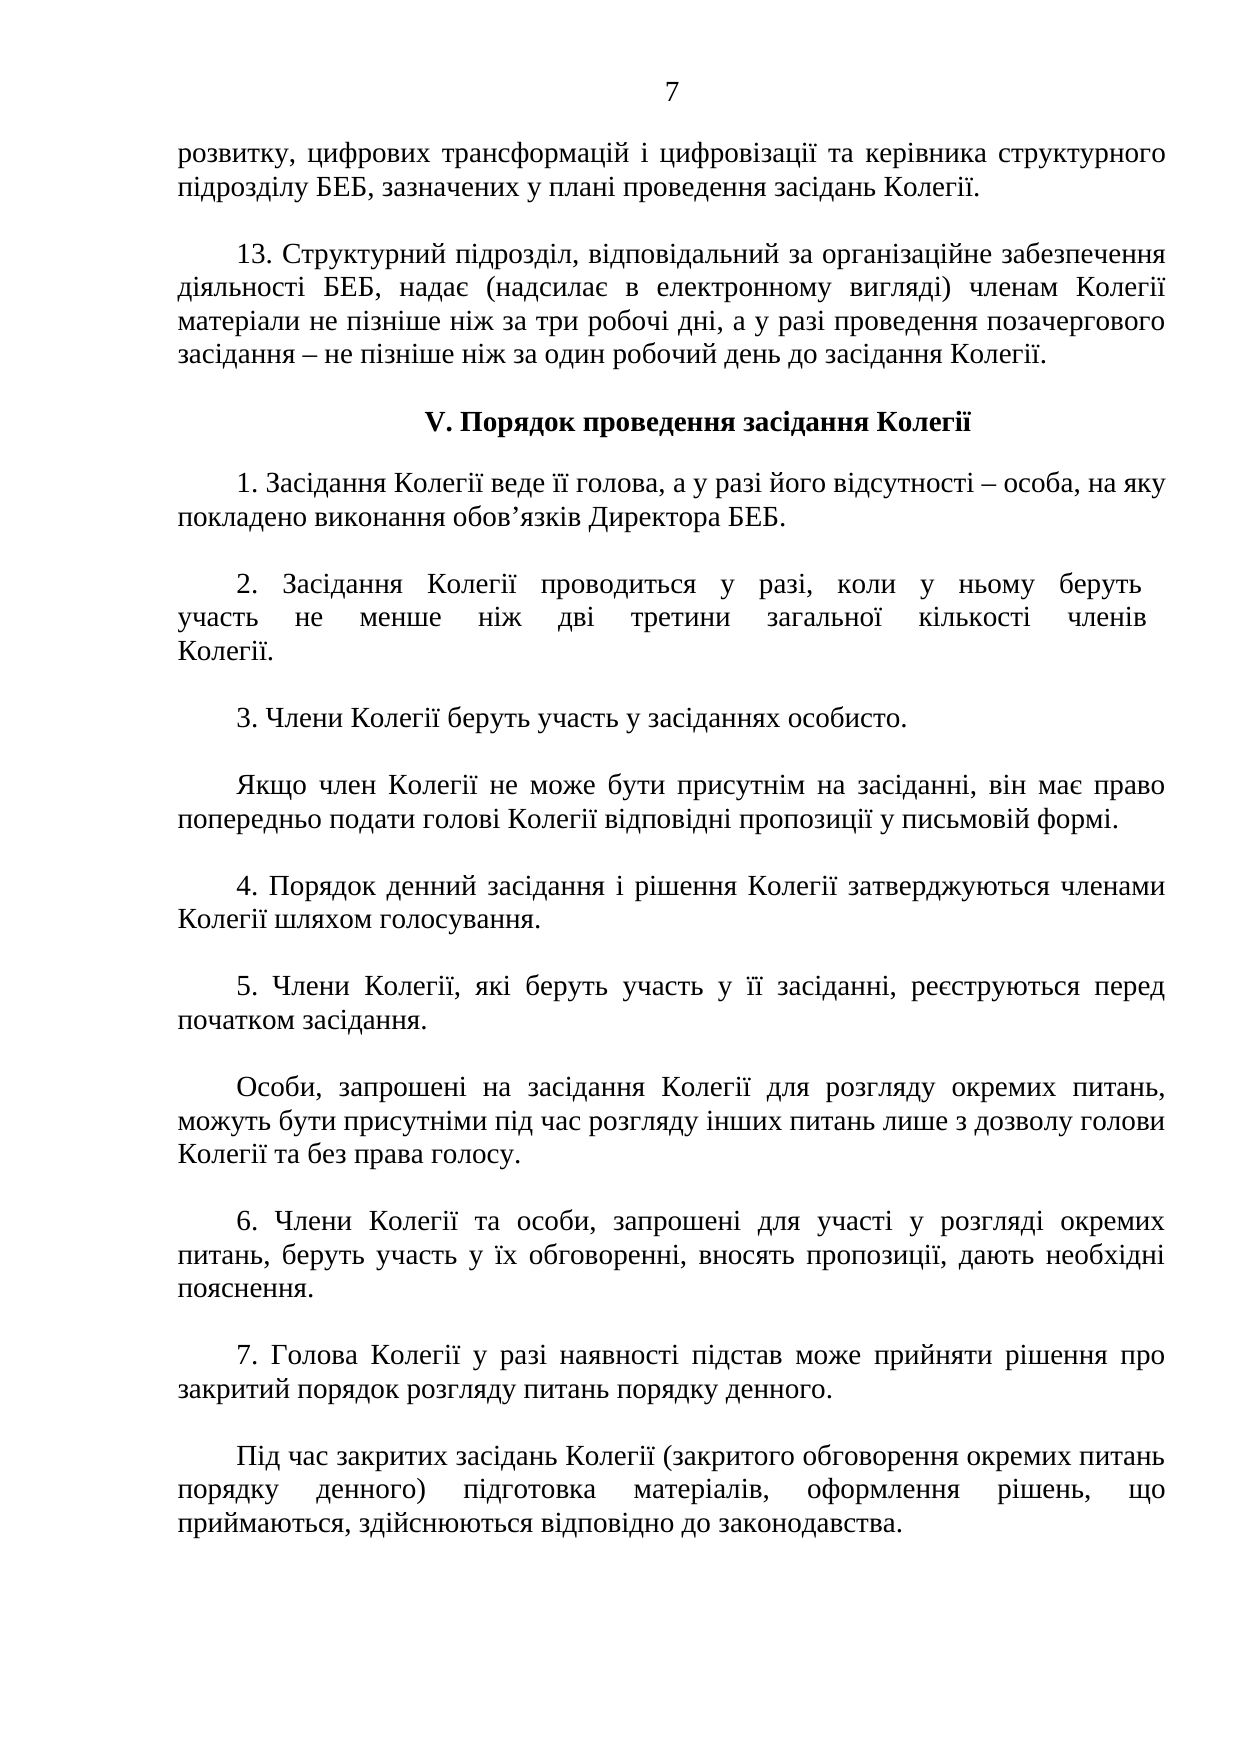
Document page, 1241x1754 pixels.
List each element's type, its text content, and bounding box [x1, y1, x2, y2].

text 7. Голова Колегії у разі наявності підстав може прийняти рішення про закритий порядок розгляду питань порядку денного. [177, 1337, 1167, 1404]
text 13. Структурний підрозділ, відповідальний за організаційне забезпечення діяльності БЕБ, надає (надсилає в електронному вигляді) членам Колегії матеріали не пізніше ніж за три робочі дні, а у разі проведення позачергового засідання – не пізніше ніж за один робочий день до засідання Колегії. [177, 236, 1167, 370]
text V. Порядок проведення засідання Колегії [177, 404, 1167, 465]
text 6. Члени Колегії та особи, запрошені для участі у розгляді окремих питань, беруть участь у їх обговоренні, вносять пропозиції, дають необхідні пояснення. [177, 1203, 1167, 1304]
text 2. Засідання Колегії проводиться у разі, коли у ньому беруть участь не менше ніж дві третини загальної кількості членів Колегії. [177, 566, 1167, 667]
text 3. Члени Колегії беруть участь у засіданнях особисто. [177, 700, 1167, 734]
text 1. Засідання Колегії веде її голова, а у разі його відсутності – особа, на яку покладено виконання обов’язків Директора БЕБ. [177, 465, 1167, 532]
text Якщо член Колегії не може бути присутнім на засіданні, він має право попередньо подати голові Колегії відповідні пропозиції у письмовій формі. [177, 767, 1167, 834]
text 4. Порядок денний засідання і рішення Колегії затверджуються членами Колегії шляхом голосування. [177, 868, 1167, 935]
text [177, 135, 1167, 202]
text Під час закритих засідань Колегії (закритого обговорення окремих питань порядку денного) підготовка матеріалів, оформлення рішень, що приймаються, здійснюються відповідно до законодавства. [177, 1438, 1167, 1539]
text Особи, запрошені на засідання Колегії для розгляду окремих питань, можуть бути присутніми під час розгляду інших питань лише з дозволу голови Колегії та без права голосу. [177, 1069, 1167, 1170]
text 5. Члени Колегії, які беруть участь у її засіданні, реєструються перед початком засідання. [177, 968, 1167, 1036]
